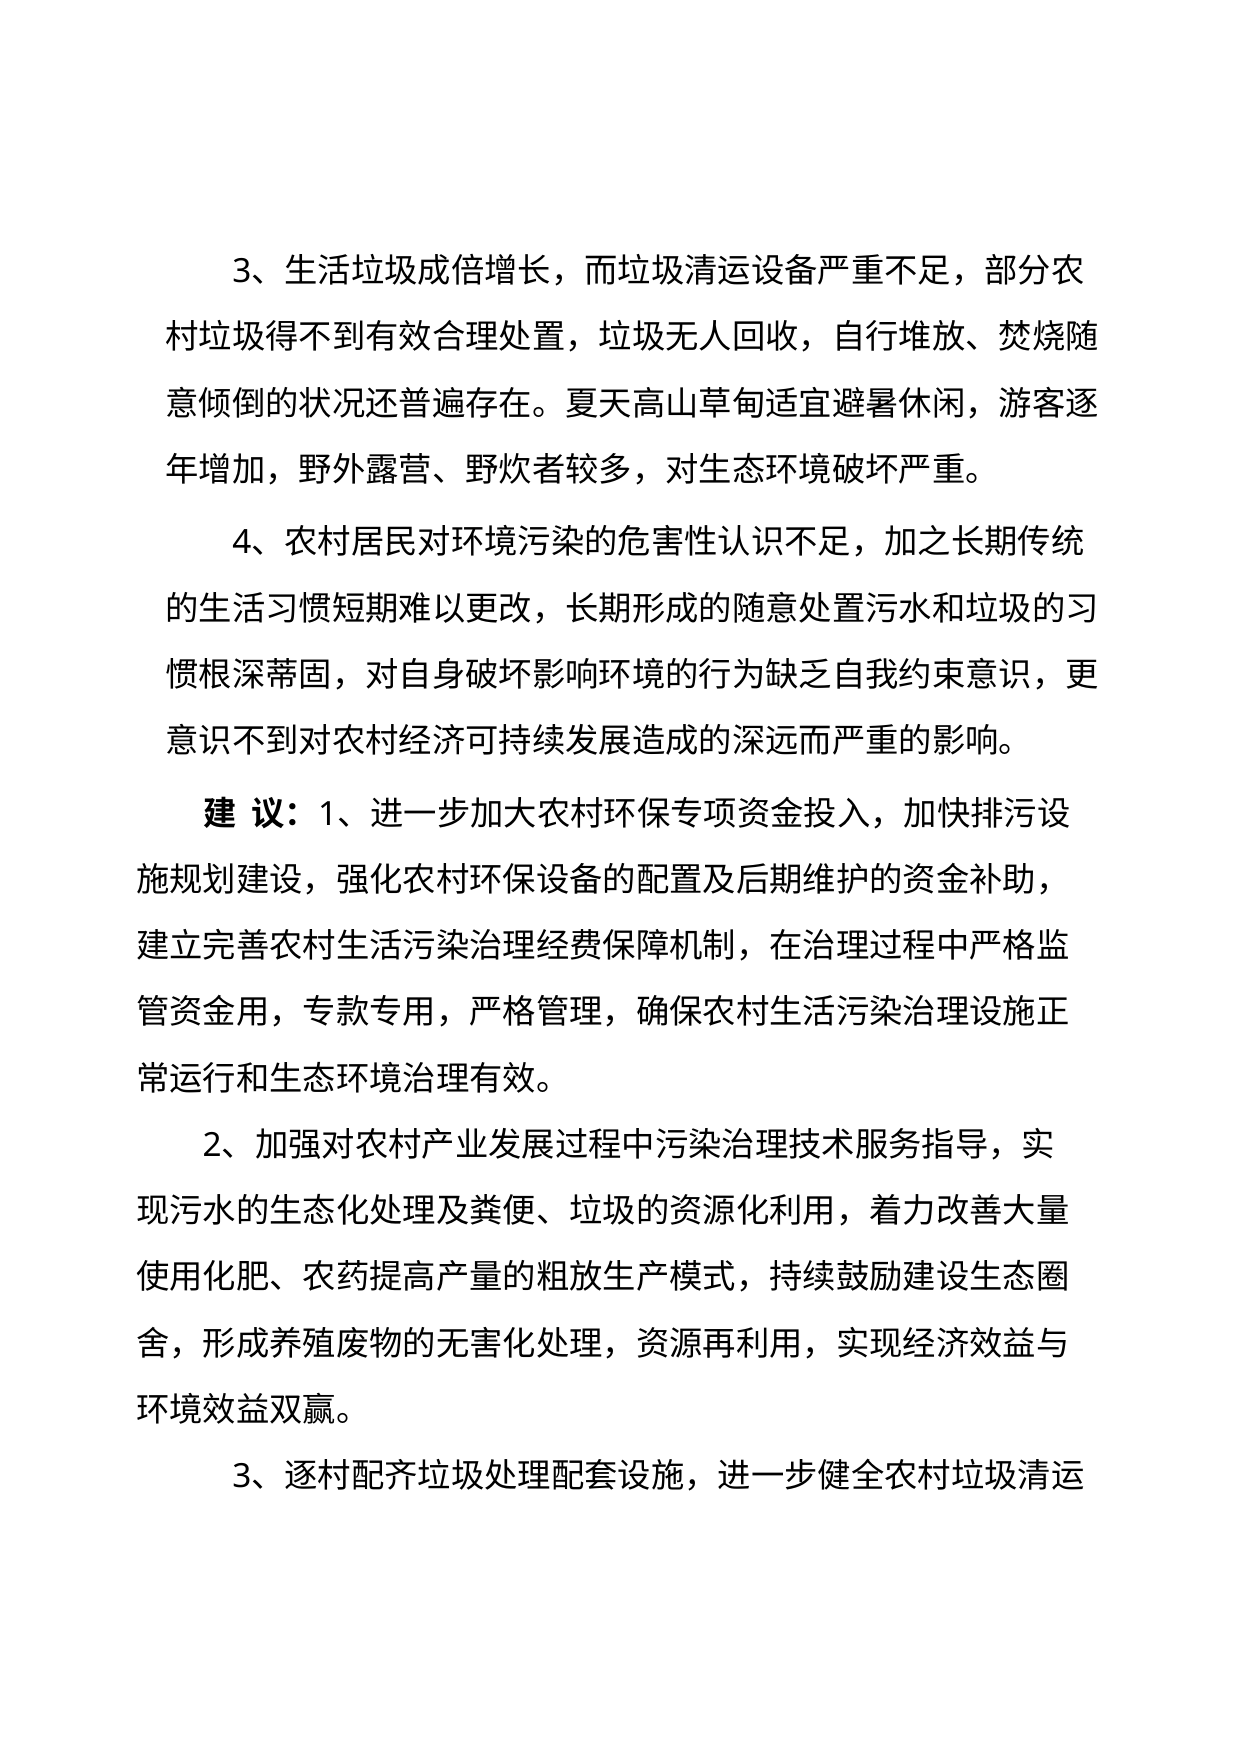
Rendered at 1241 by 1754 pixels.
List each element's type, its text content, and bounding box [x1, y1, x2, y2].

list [165, 1440, 1087, 1506]
subtitle 生活垃圾成倍增长，而垃圾清运设备严重不足，部分农村垃圾得不到有效合理处置，垃圾无人回收，自行堆放、焚烧随意倾倒的状况还普遍存在。夏天高山草甸适宜避暑休闲，游客逐年增加，野外露营、野炊者较多，对生态环境破坏严重。 [165, 235, 1116, 500]
text 2、加强对农村产业发展过程中污染治理技术服务指导，实现污水的生态化处理及粪便、垃圾的资源化利用，着力改善大量使用化肥、农药提高产量的粗放生产模式，持续鼓励建设生态圈舍，形成养殖废物的无害化处理，资源再利用，实现经济效益与环境效益双赢。 [136, 1109, 1087, 1440]
subtitle 4、农村居民对环境污染的危害性认识不足，加之长期传统的生活习惯短期难以更改，长期形成的随意处置污水和垃圾的习惯根深蒂固，对自身破坏影响环境的行为缺乏自我约束意识，更意识不到对农村经济可持续发展造成的深远而严重的影响。 [165, 506, 1116, 771]
text 建 议：1、进一步加大农村环保专项资金投入，加快排污设施规划建设，强化农村环保设备的配置及后期维护的资金补助，建立完善农村生活污染治理经费保障机制，在治理过程中严格监管资金用，专款专用，严格管理，确保农村生活污染治理设施正常运行和生态环境治理有效。 [136, 778, 1087, 1109]
